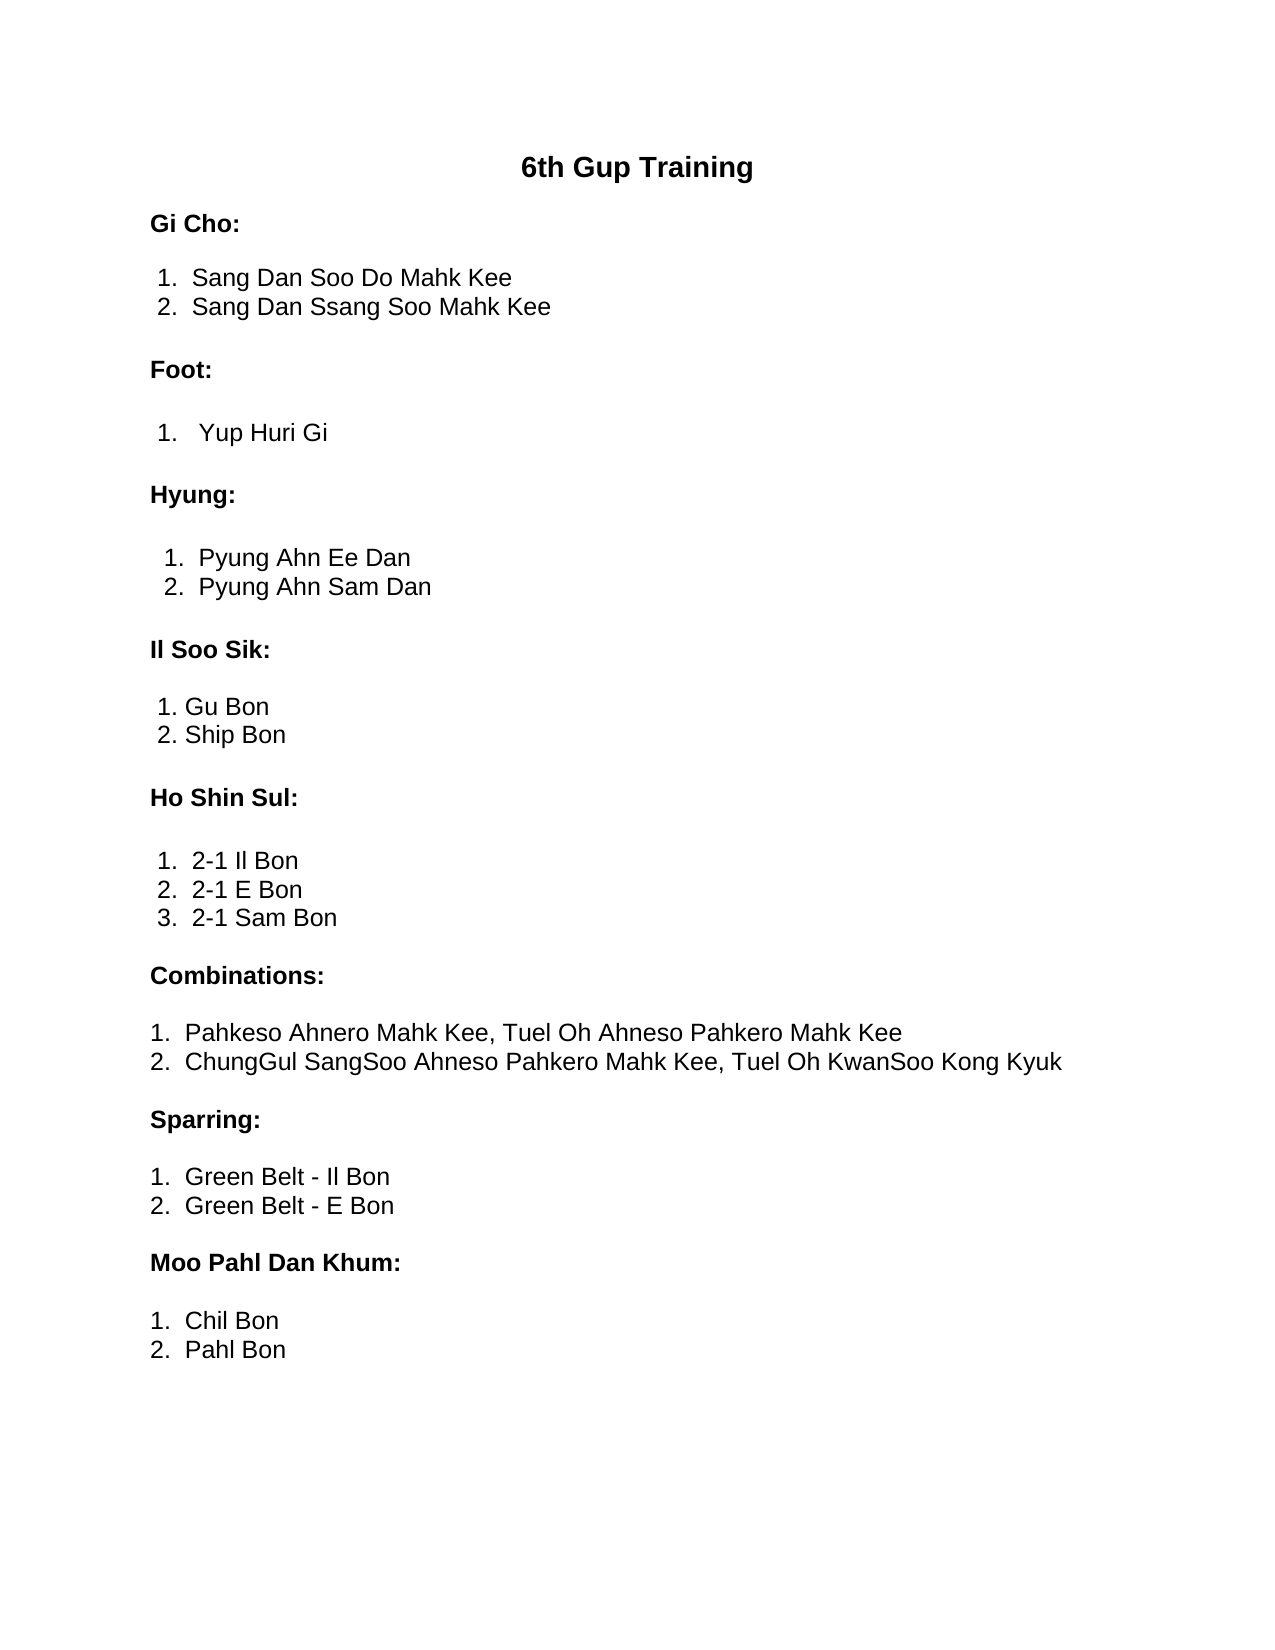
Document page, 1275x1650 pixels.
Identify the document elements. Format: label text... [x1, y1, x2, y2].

text 1. Chil Bon [150, 1306, 1125, 1335]
text Moo Pahl Dan Khum: [150, 1248, 1125, 1277]
text Combinations: [150, 961, 1125, 990]
text Sparring: [150, 1105, 1125, 1133]
text 1. 2-1 Il Bon [150, 846, 1125, 875]
text 2. ChungGul SangSoo Ahneso Pahkero Mahk Kee, Tuel Oh KwanSoo Kong Kyuk [150, 1047, 1125, 1076]
text 1. Pahkeso Ahnero Mahk Kee, Tuel Oh Ahneso Pahkero Mahk Kee [150, 1018, 1125, 1047]
text 1. Sang Dan Soo Do Mahk Kee [150, 263, 1125, 292]
text 2. Ship Bon [150, 720, 1125, 749]
text 2. Green Belt - E Bon [150, 1191, 1125, 1220]
text 6th Gup Training [150, 150, 1125, 183]
text Ho Shin Sul: [150, 783, 1125, 812]
text Hyung: [150, 480, 1125, 509]
text 2. Pyung Ahn Sam Dan [150, 572, 1125, 601]
text 2. 2-1 E Bon [150, 875, 1125, 903]
text 2. Pahl Bon [150, 1335, 1125, 1363]
text Foot: [150, 355, 1125, 383]
text 3. 2-1 Sam Bon [150, 903, 1125, 932]
text 1. Gu Bon [150, 692, 1125, 720]
text 2. Sang Dan Ssang Soo Mahk Kee [150, 292, 1125, 321]
text Gi Cho: [150, 209, 1125, 238]
text Il Soo Sik: [150, 635, 1125, 663]
text 1. Yup Huri Gi [150, 418, 1125, 446]
text 1. Green Belt - Il Bon [150, 1162, 1125, 1191]
text 1. Pyung Ahn Ee Dan [150, 543, 1125, 572]
